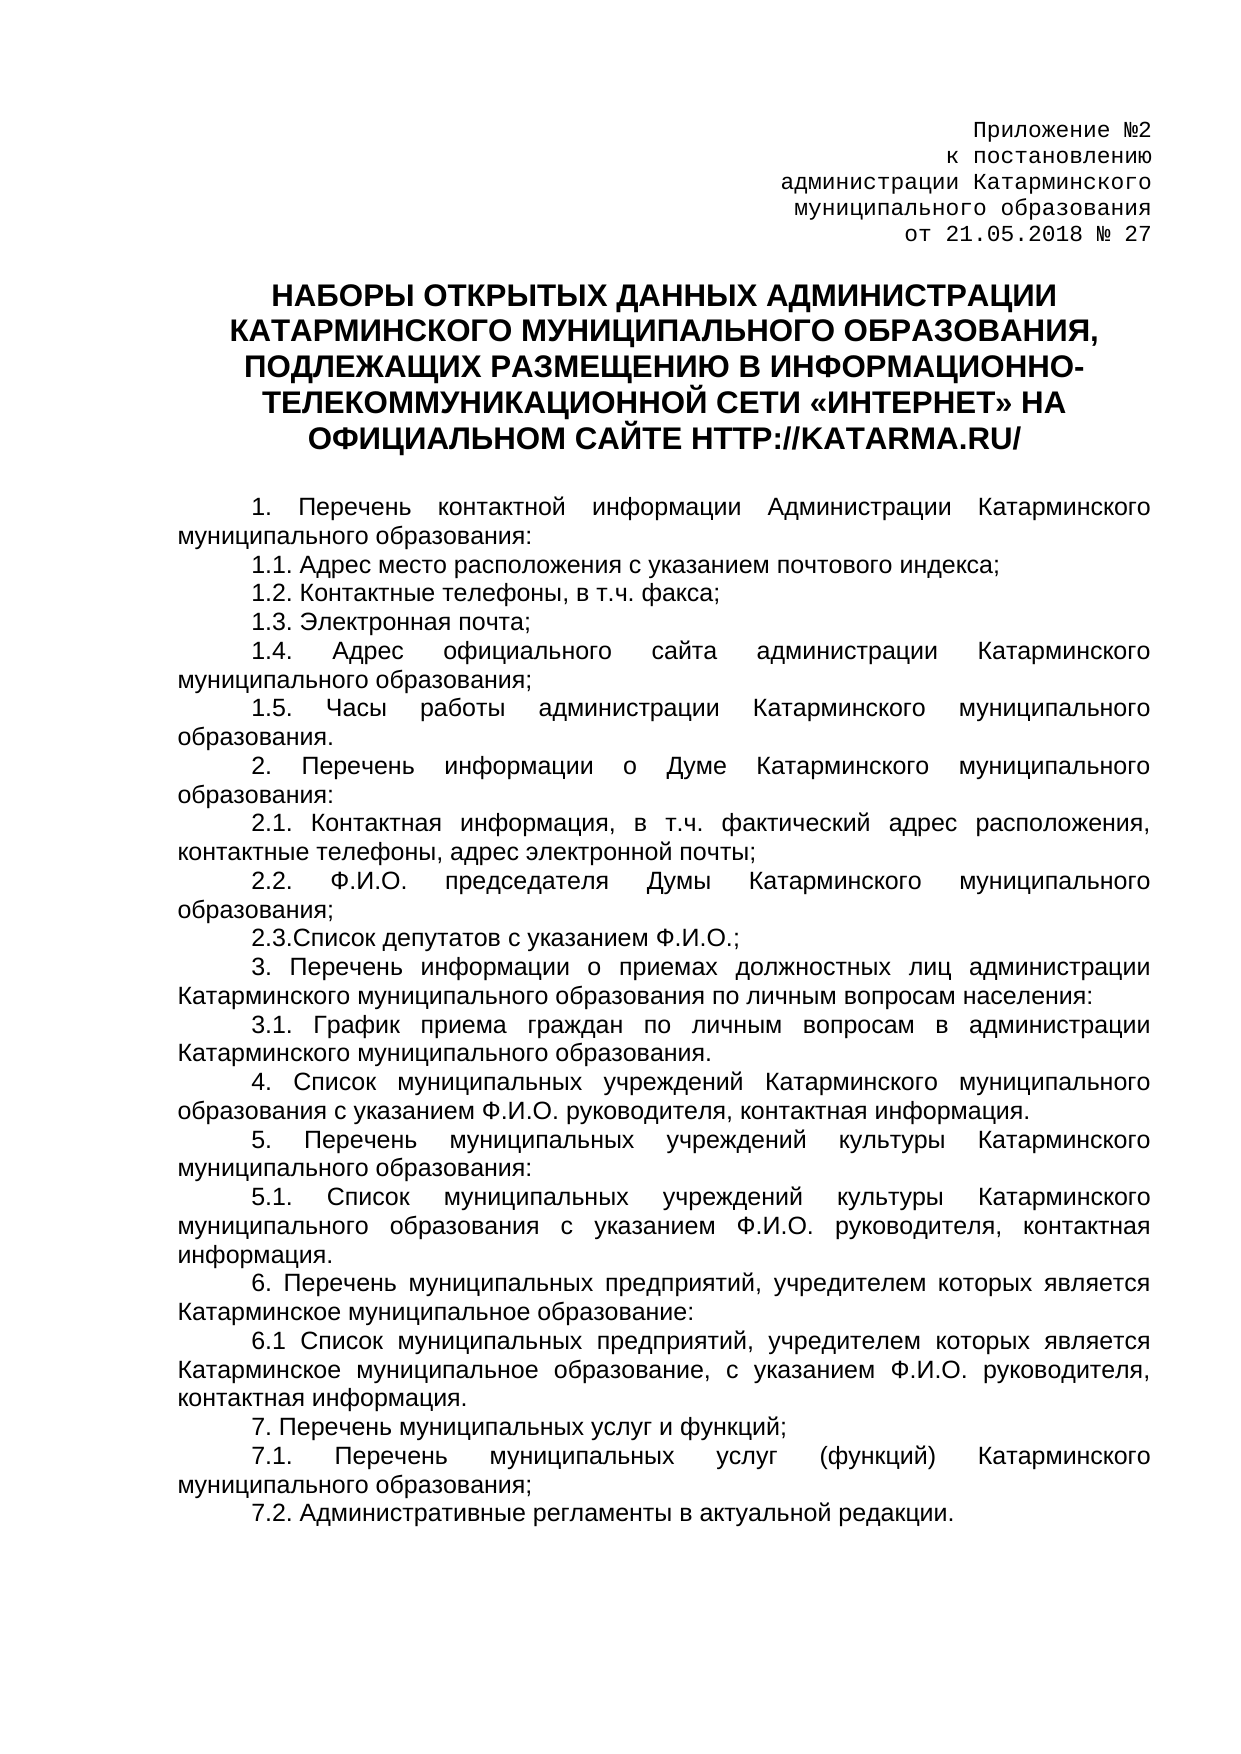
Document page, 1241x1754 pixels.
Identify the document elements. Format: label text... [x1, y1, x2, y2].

text 7.2. Административные регламенты в актуальной редакции. [177, 1498, 1152, 1527]
text 2.1. Контактная информация, в т.ч. фактический адрес расположения, контактные телефоны, адрес электронной почты; [177, 808, 1152, 866]
text 2.2. Ф.И.О. председателя Думы Катарминского муниципального образования; [177, 866, 1152, 923]
text 1.4. Адрес официального сайта администрации Катарминского муниципального образования; [177, 636, 1152, 693]
text 6. Перечень муниципальных предприятий, учредителем которых является Катарминское муниципальное образование: [177, 1268, 1152, 1326]
text 5.1. Список муниципальных учреждений культуры Катарминского муниципального образования с указанием Ф.И.О. руководителя, контактная информация. [177, 1182, 1152, 1268]
text 3. Перечень информации о приемах должностных лиц администрации Катарминского муниципального образования по личным вопросам населения: [177, 952, 1152, 1010]
text к постановлению [177, 144, 1152, 170]
text муниципального образования [177, 196, 1152, 222]
text 2.3.Список депутатов с указанием Ф.И.О.; [177, 923, 1152, 952]
text 5. Перечень муниципальных учреждений культуры Катарминского муниципального образования: [177, 1125, 1152, 1182]
text 1.2. Контактные телефоны, в т.ч. факса; [177, 578, 1152, 607]
text 7. Перечень муниципальных услуг и функций; [177, 1412, 1152, 1441]
text 1.1. Адрес место расположения с указанием почтового индекса; [177, 550, 1152, 578]
text 4. Список муниципальных учреждений Катарминского муниципального образования с указанием Ф.И.О. руководителя, контактная информация. [177, 1067, 1152, 1125]
text администрации Катарминского [177, 170, 1152, 196]
text 2. Перечень информации о Думе Катарминского муниципального образования: [177, 751, 1152, 808]
text 6.1 Список муниципальных предприятий, учредителем которых является Катарминское муниципальное образование, с указанием Ф.И.О. руководителя, контактная информация. [177, 1326, 1152, 1412]
text от 21.05.2018 № 27 [177, 222, 1152, 248]
text Приложение №2 [177, 118, 1152, 144]
text НАБОРЫ ОТКРЫТЫХ ДАННЫХ АДМИНИСТРАЦИИ КАТАРМИНСКОГО МУНИЦИПАЛЬНОГО ОБРАЗОВАНИЯ, ПОДЛЕЖАЩИХ РАЗМЕЩЕНИЮ В ИНФОРМАЦИОННО-ТЕЛЕКОММУНИКАЦИОННОЙ СЕТИ «ИНТЕРНЕТ» НА ОФИЦИАЛЬНОМ САЙТЕ HTTP://KATARMA.RU/ [177, 277, 1152, 456]
text 1.3. Электронная почта; [177, 607, 1152, 636]
text 3.1. График приема граждан по личным вопросам в администрации Катарминского муниципального образования. [177, 1010, 1152, 1067]
text 7.1. Перечень муниципальных услуг (функций) Катарминского муниципального образования; [177, 1441, 1152, 1498]
text 1.5. Часы работы администрации Катарминского муниципального образования. [177, 693, 1152, 751]
text 1. Перечень контактной информации Администрации Катарминского муниципального образования: [177, 492, 1152, 550]
